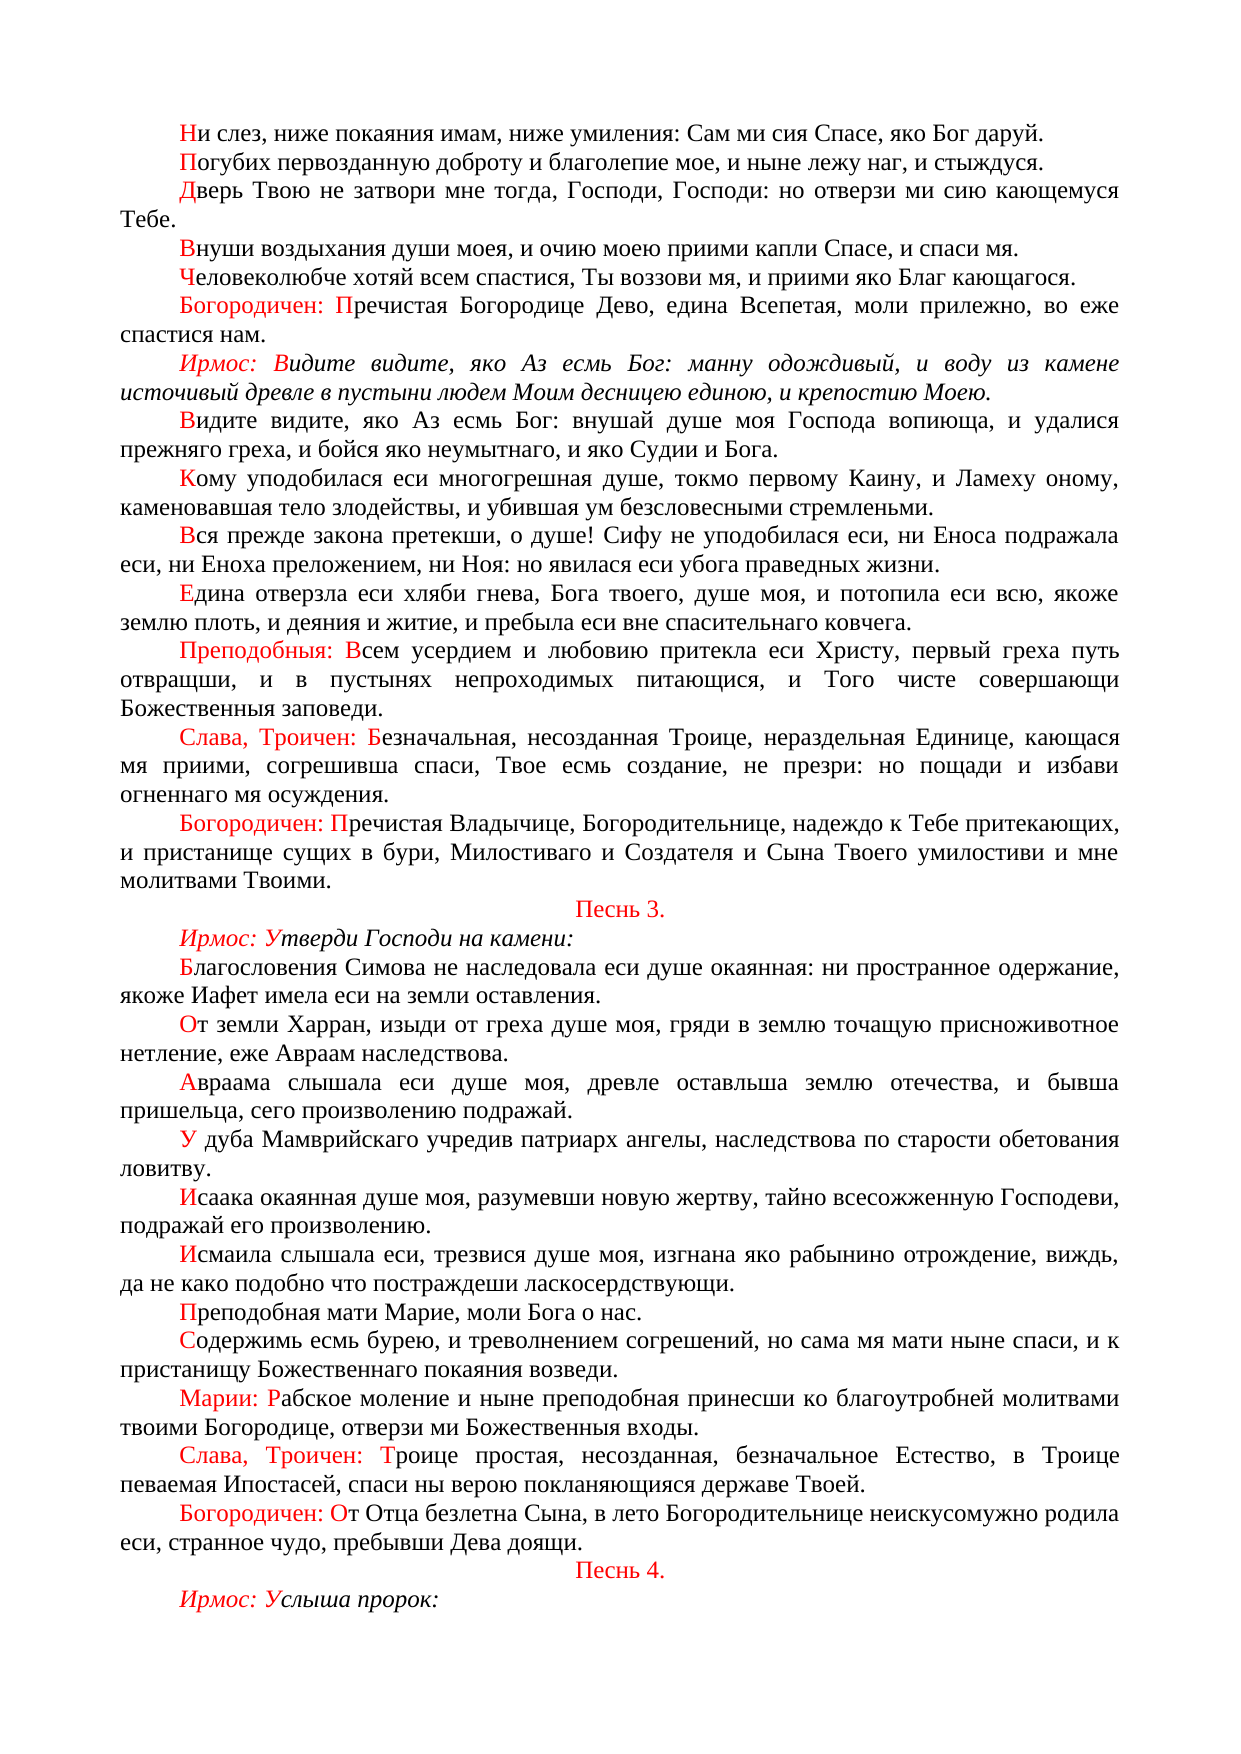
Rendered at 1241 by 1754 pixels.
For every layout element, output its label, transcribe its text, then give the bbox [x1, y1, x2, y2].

text Богородичен: От Отца безлетна Сына, в лето Богородительнице неискусомужно родила еси, странное чудо, пребывши Дева доящи. [120, 1498, 1120, 1556]
text Богородичен: Пречистая Богородице Дево, едина Всепетая, моли прилежно, во еже спастися нам. [120, 291, 1120, 348]
text Видите видите, яко Аз есмь Бог: внушай душе моя Господа вопиюща, и удалися прежняго греха, и бойся яко неумытнаго, и яко Судии и Бога. [120, 406, 1120, 463]
text Ирмос: Утверди Господи на камени: [120, 923, 1120, 952]
text Марии: Рабское моление и ныне преподобная принесши ко благоутробней молитвами твоими Богородице, отверзи ми Божественныя входы. [120, 1383, 1120, 1441]
text Содержимь есмь бурею, и треволнением согрешений, но сама мя мати ныне спаси, и к пристанищу Божественнаго покаяния возведи. [120, 1326, 1120, 1383]
text Ирмос: Видите видите, яко Аз есмь Бог: манну одождивый, и воду из камене источивый древле в пустыни людем Моим десницею единою, и крепостию Моею. [120, 348, 1120, 406]
text Погубих первозданную доброту и благолепие мое, и ныне лежу наг, и стыждуся. [120, 147, 1120, 176]
text Вся прежде закона претекши, о душе! Сифу не уподобилася еси, ни Еноса подражала еси, ни Еноха преложением, ни Ноя: но явилася еси убога праведных жизни. [120, 521, 1120, 578]
text Богородичен: Пречистая Владычице, Богородительнице, надеждо к Тебе притекающих, и пристанище сущих в бури, Милостиваго и Создателя и Сына Твоего умилостиви и мне молитвами Твоими. [120, 808, 1120, 894]
text У дуба Мамврийскаго учредив патриарх ангелы, наследствова по старости обетования ловитву. [120, 1124, 1120, 1182]
text Внуши воздыхания души моея, и очию моею приими капли Спасе, и спаси мя. [120, 233, 1120, 262]
text Человеколюбче хотяй всем спастися, Ты воззови мя, и приими яко Благ кающагося. [120, 262, 1120, 291]
text Преподобныя: Всем усердием и любовию притекла еси Христу, первый греха путь отвращши, и в пустынях непроходимых питающися, и Того чисте совершающи Божественныя заповеди. [120, 636, 1120, 722]
text Слава, Троичен: Безначальная, несозданная Троице, нераздельная Единице, кающася мя приими, согрешивша спаси, Твое есмь создание, не презри: но пощади и избави огненнаго мя осуждения. [120, 722, 1120, 808]
text Преподобная мати Марие, моли Бога о нас. [120, 1297, 1120, 1326]
text Песнь 3. [120, 894, 1120, 923]
text От земли Харран, изыди от греха душе моя, гряди в землю точащую присноживотное нетление, еже Авраам наследствова. [120, 1009, 1120, 1067]
text Ни слез, ниже покаяния имам, ниже умиления: Сам ми сия Спасе, яко Бог даруй. [120, 118, 1120, 147]
text Исаака окаянная душе моя, разумевши новую жертву, тайно всесожженную Господеви, подражай его произволению. [120, 1182, 1120, 1239]
text Слава, Троичен: Троице простая, несозданная, безначальное Естество, в Троице певаемая Ипостасей, спаси ны верою покланяющияся державе Твоей. [120, 1441, 1120, 1498]
text Едина отверзла еси хляби гнева, Бога твоего, душе моя, и потопила еси всю, якоже землю плоть, и деяния и житие, и пребыла еси вне спасительнаго ковчега. [120, 578, 1120, 636]
text Благословения Симова не наследовала еси душе окаянная: ни пространное одержание, якоже Иафет имела еси на земли оставления. [120, 952, 1120, 1009]
text Ирмос: Услыша пророк: [120, 1584, 1120, 1613]
text Кому уподобилася еси многогрешная душе, токмо первому Каину, и Ламеху оному, каменовавшая тело злодействы, и убившая ум безсловесными стремленьми. [120, 463, 1120, 521]
text Исмаила слышала еси, трезвися душе моя, изгнана яко рабынино отрождение, виждь, да не како подобно что постраждеши ласкосердствующи. [120, 1239, 1120, 1297]
text Авраама слышала еси душе моя, древле оставльша землю отечества, и бывша пришельца, сего произволению подражай. [120, 1067, 1120, 1124]
text Песнь 4. [120, 1556, 1120, 1584]
text Дверь Твою не затвори мне тогда, Господи, Господи: но отверзи ми сию кающемуся Тебе. [120, 176, 1120, 233]
